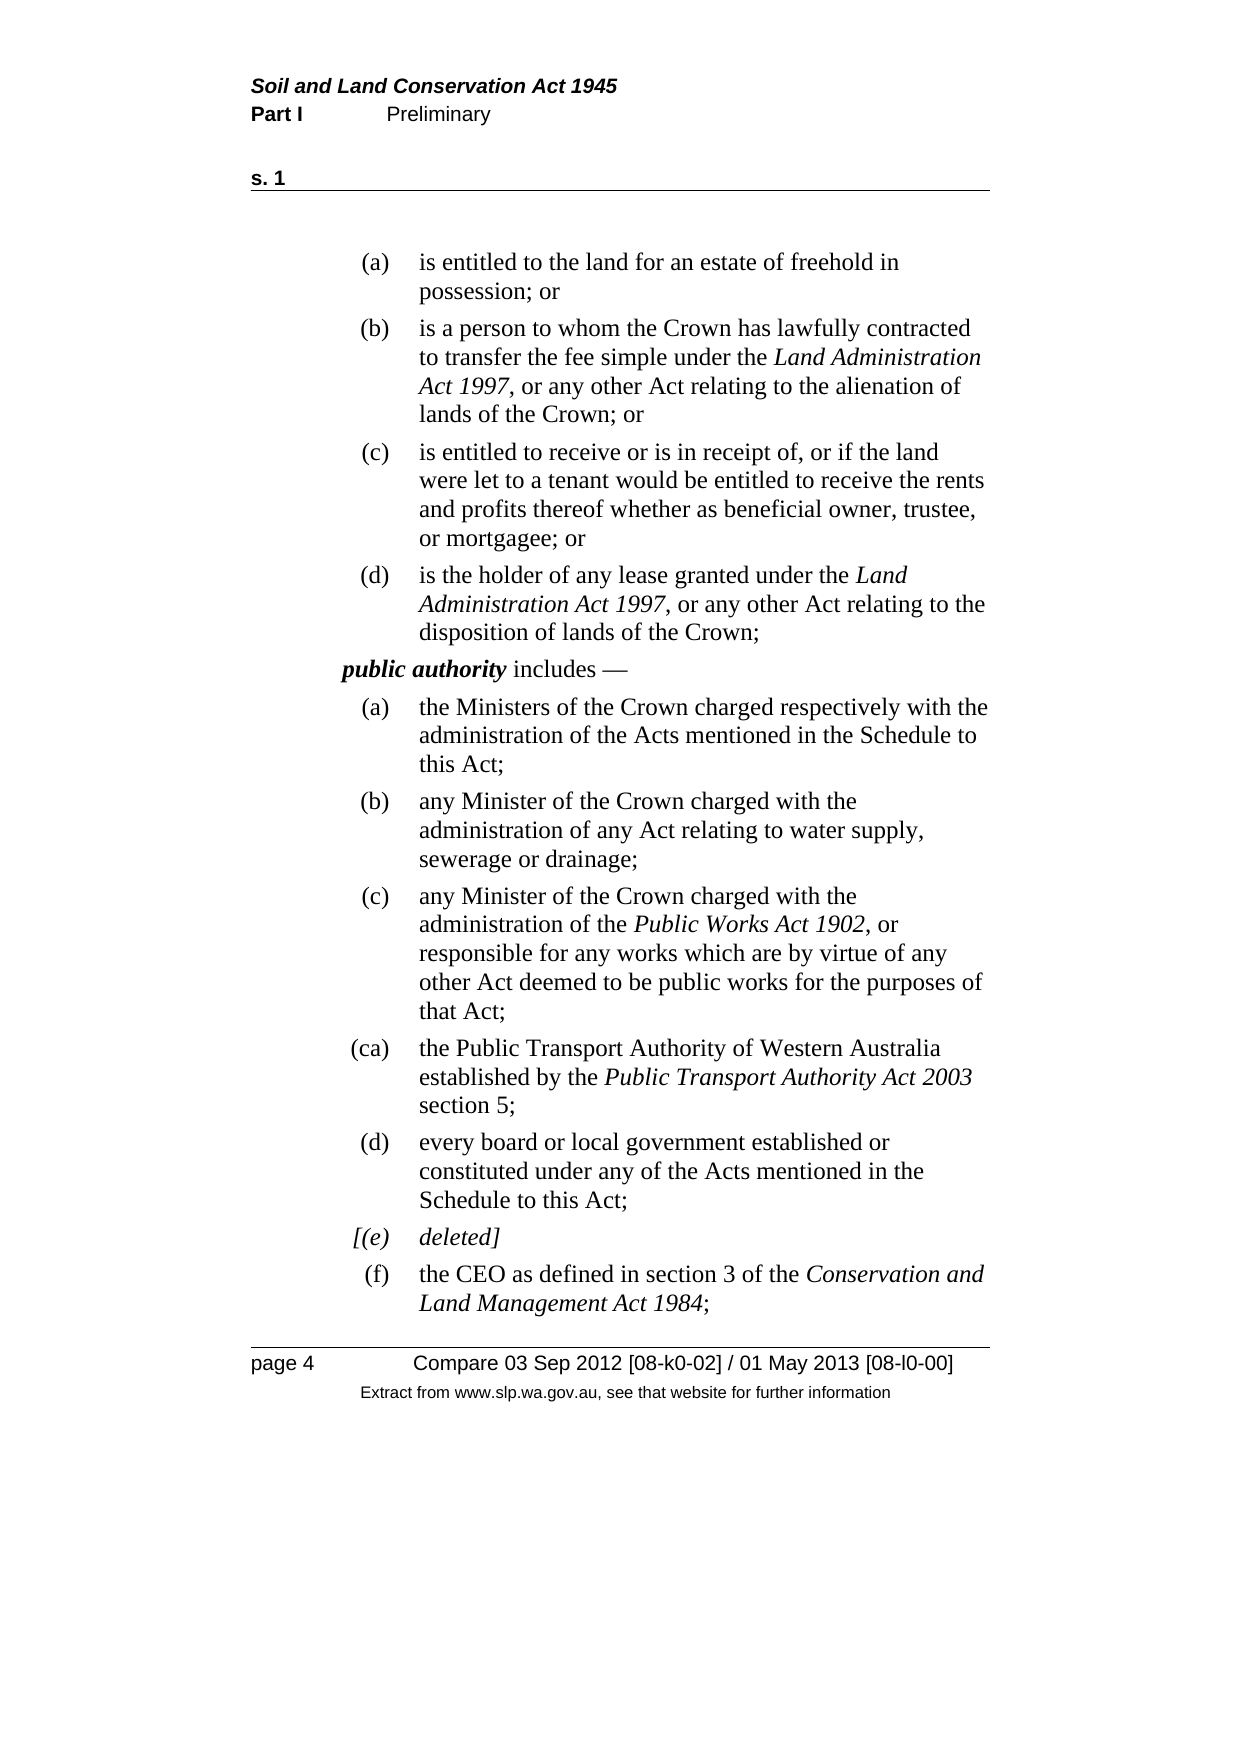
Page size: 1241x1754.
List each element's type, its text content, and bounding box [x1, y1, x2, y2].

text (c) is entitled to receive or is in receipt of, or if the land were let to a tenant would be entitled to receive the rents and profits thereof whether as beneficial owner, trustee, or mortgagee; or [251, 437, 990, 552]
text (f) the CEO as defined in section 3 of the Conservation and Land Management Act 1984; [251, 1259, 990, 1317]
text (ca) the Public Transport Authority of Western Australia established by the Public Transport Authority Act 2003 section 5; [251, 1033, 990, 1119]
text [(e) deleted] [251, 1222, 990, 1251]
text (c) any Minister of the Crown charged with the administration of the Public Works Act 1902, or responsible for any works which are by virtue of any other Act deemed to be public works for the purposes of that Act; [251, 881, 990, 1024]
text (b) is a person to whom the Crown has lawfully contracted to transfer the fee simple under the Land Administration Act 1997, or any other Act relating to the alienation of lands of the Crown; or [251, 313, 990, 428]
text (a) the Ministers of the Crown charged respectively with the administration of the Acts mentioned in the Schedule to this Act; [251, 692, 990, 778]
text (d) is the holder of any lease granted under the Land Administration Act 1997, or any other Act relating to the disposition of lands of the Crown; [251, 560, 990, 646]
text (d) every board or local government established or constituted under any of the Acts mentioned in the Schedule to this Act; [251, 1127, 990, 1214]
text (a) is entitled to the land for an estate of freehold in possession; or [251, 247, 990, 305]
text public authority includes — [251, 654, 990, 683]
text (b) any Minister of the Crown charged with the administration of any Act relating to water supply, sewerage or drainage; [251, 786, 990, 872]
